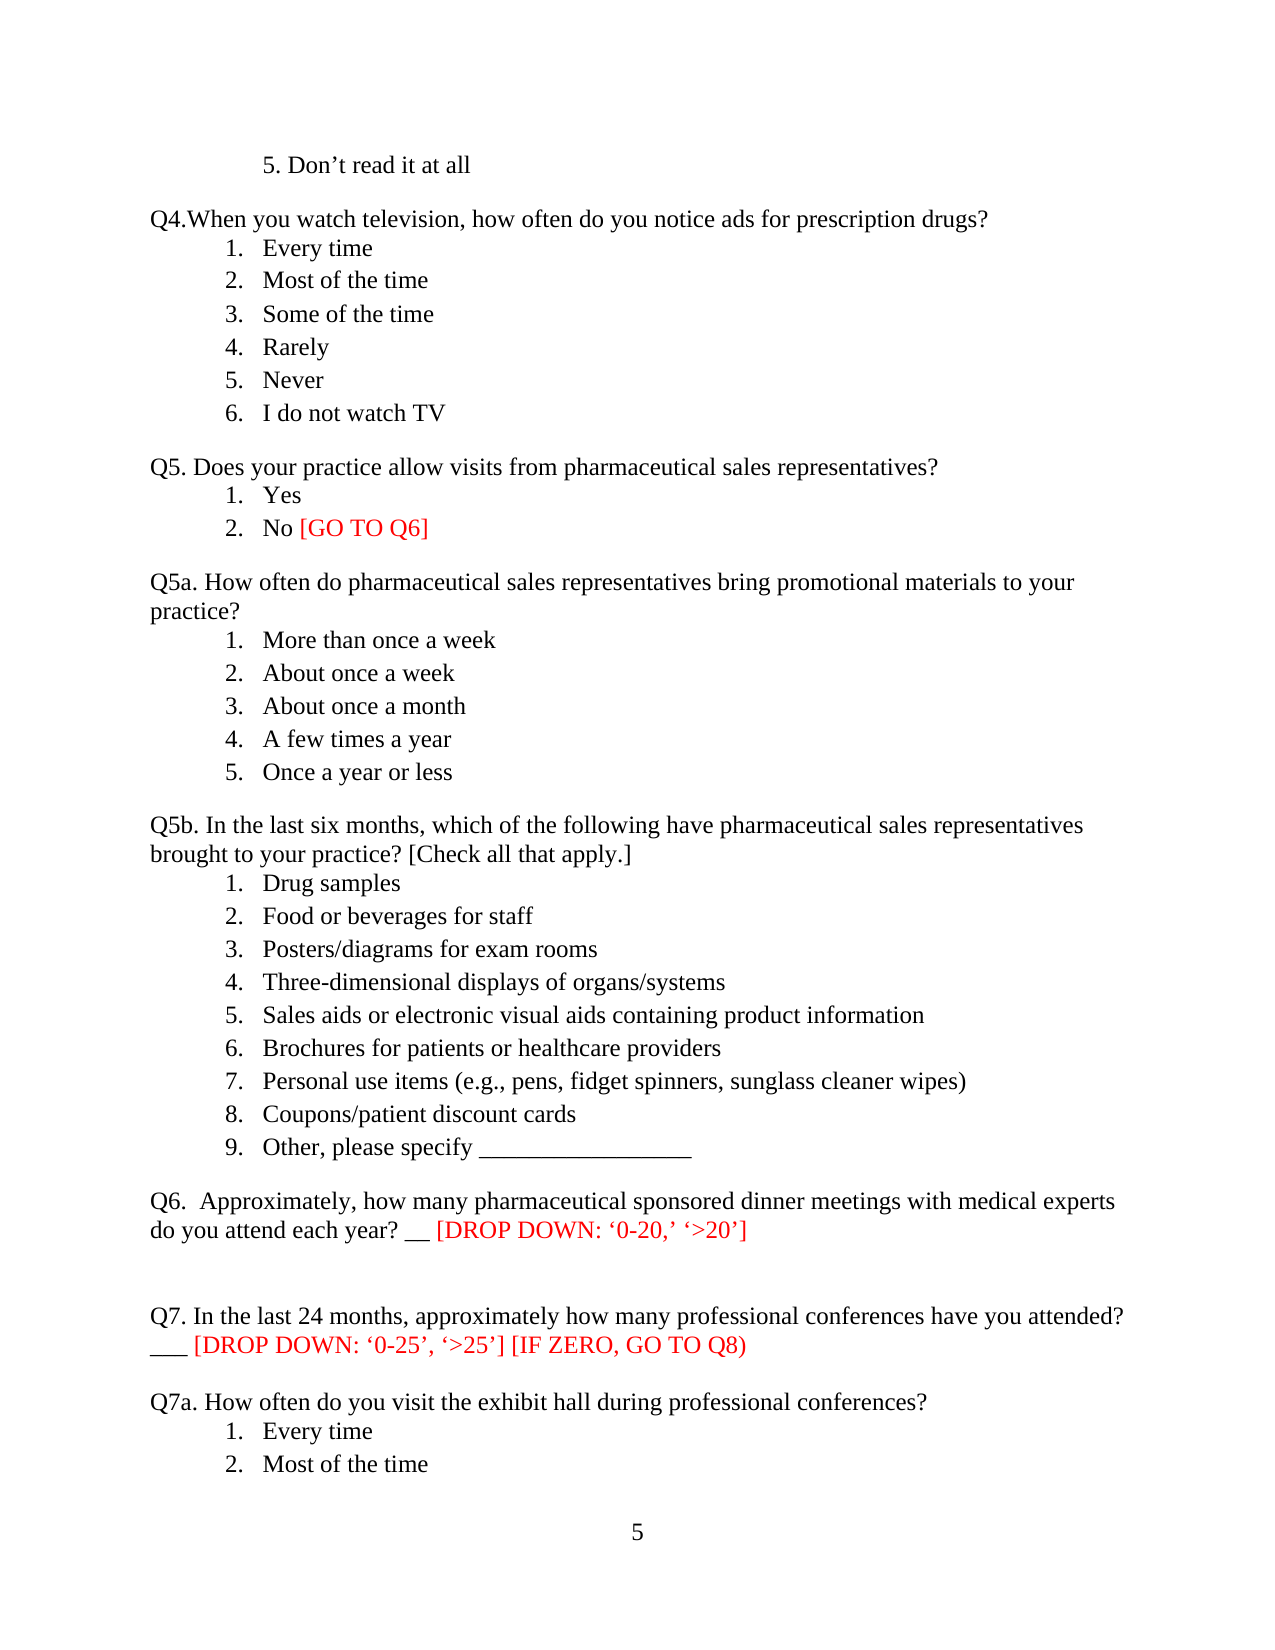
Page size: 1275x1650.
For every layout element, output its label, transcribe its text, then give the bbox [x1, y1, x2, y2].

text Q5b. In the last six months, which of the following have pharmaceutical sales representatives brought to your practice? [Check all that apply.] [150, 811, 1125, 868]
list Food or beverages for staff [225, 901, 1125, 930]
list Brochures for patients or healthcare providers [225, 1033, 1125, 1062]
list Sales aids or electronic visual aids containing product information [225, 1000, 1125, 1029]
list 5. Don’t read it at all [262, 150, 1125, 179]
list Personal use items (e.g., pens, fidget spinners, sunglass cleaner wipes) [225, 1066, 1125, 1095]
text Q6. Approximately, how many pharmaceutical sponsored dinner meetings with medical experts do you attend each year? __ [DROP DOWN: ‘0-20,’ ‘>20’] [150, 1186, 1125, 1244]
list Never [225, 365, 1125, 393]
list Coupons/patient discount cards [225, 1099, 1125, 1128]
list Most of the time [225, 1449, 1125, 1478]
list Most of the time [225, 266, 1125, 294]
list Three-dimensional displays of organs/systems [225, 967, 1125, 996]
list Rarely [225, 332, 1125, 360]
list Drug samples [225, 868, 1125, 897]
list Posters/diagrams for exam rooms [225, 934, 1125, 963]
list More than once a week [225, 625, 1125, 653]
list Yes [225, 480, 1125, 509]
list Every time [225, 233, 1125, 261]
list Other, please specify _________________ [225, 1132, 1125, 1161]
list No [GO TO Q6] [225, 513, 1125, 542]
list Some of the time [225, 299, 1125, 327]
list A few times a year [225, 724, 1125, 752]
text Q5a. How often do pharmaceutical sales representatives bring promotional materials to your practice? [150, 567, 1125, 625]
list Every time [225, 1416, 1125, 1445]
list About once a week [225, 658, 1125, 686]
text Q7a. How often do you visit the exhibit hall during professional conferences? [150, 1387, 1125, 1416]
list I do not watch TV [225, 398, 1125, 426]
text Q4.When you watch television, how often do you notice ads for prescription drugs? [150, 204, 1125, 233]
text Q5. Does your practice allow visits from pharmaceutical sales representatives? [150, 452, 1125, 480]
text Q7. In the last 24 months, approximately how many professional conferences have you attended? ___ [DROP DOWN: ‘0-25’, ‘>25’] [IF ZERO, GO TO Q8) [150, 1301, 1125, 1359]
list Once a year or less [225, 757, 1125, 786]
list About once a month [225, 691, 1125, 719]
